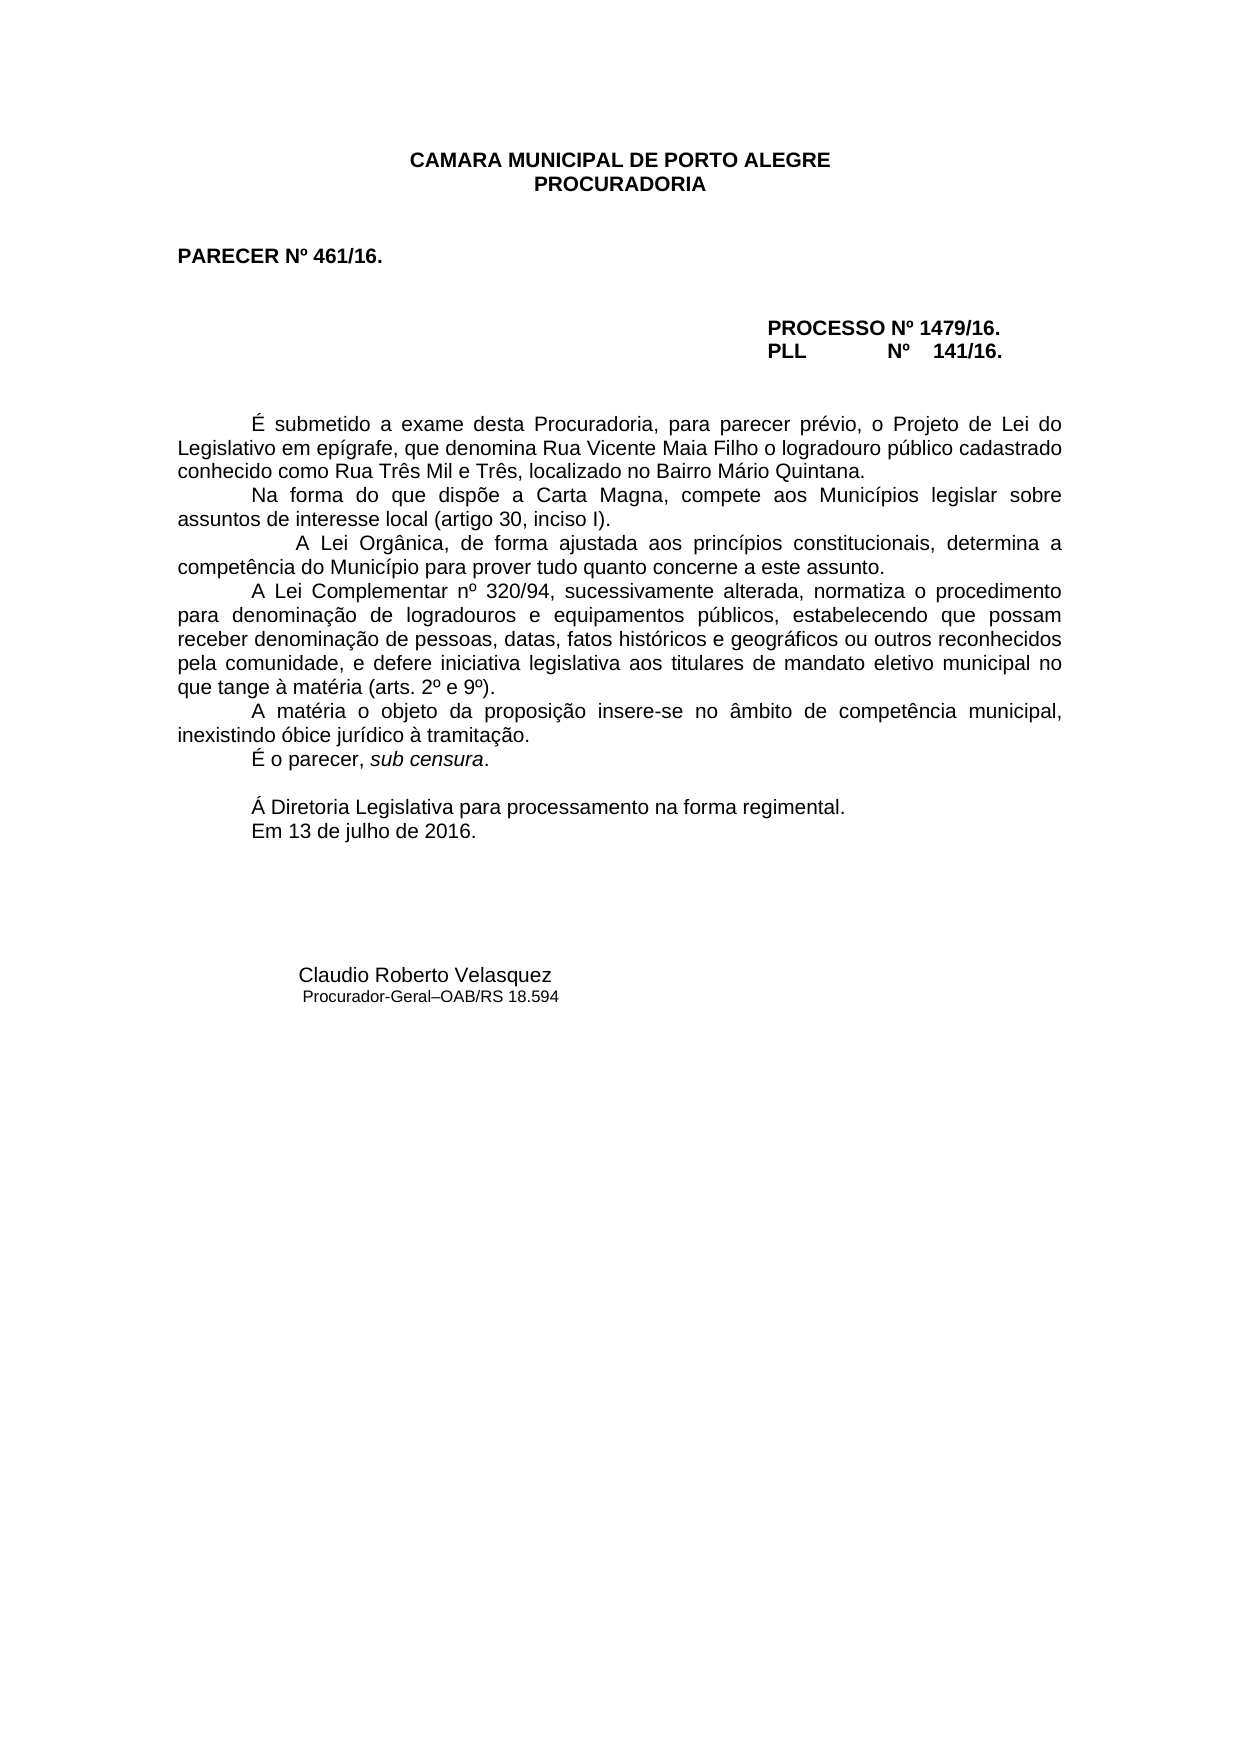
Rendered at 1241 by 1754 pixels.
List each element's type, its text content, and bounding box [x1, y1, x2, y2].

text É o parecer, sub censura. [177, 747, 1063, 771]
subtitle PROCURADORIA [177, 172, 1063, 196]
text É submetido a exame desta Procuradoria, para parecer prévio, o Projeto de Lei do Legislativo em epígrafe, que denomina Rua Vicente Maia Filho o logradouro público cadastrado conhecido como Rua Três Mil e Três, localizado no Bairro Mário Quintana. [177, 411, 1063, 483]
text Em 13 de julho de 2016. [177, 819, 1063, 843]
text Claudio Roberto Velasquez [177, 962, 1063, 986]
subtitle PLL Nº 141/16. [693, 339, 1063, 363]
text Na forma do que dispõe a Carta Magna, compete aos Municípios legislar sobre assuntos de interesse local (artigo 30, inciso I). [177, 483, 1063, 531]
text A Lei Complementar nº 320/94, sucessivamente alterada, normatiza o procedimento para denominação de logradouros e equipamentos públicos, estabelecendo que possam receber denominação de pessoas, datas, fatos históricos e geográficos ou outros reconhecidos pela comunidade, e defere iniciativa legislativa aos titulares de mandato eletivo municipal no que tange à matéria (arts. 2º e 9º). [177, 579, 1063, 699]
subtitle PARECER Nº 461/16. [177, 243, 1063, 267]
text CAMARA MUNICIPAL DE PORTO ALEGRE [177, 148, 1063, 172]
text A Lei Orgânica, de forma ajustada aos princípios constitucionais, determina a competência do Município para prover tudo quanto concerne a este assunto. [177, 531, 1063, 579]
text A matéria o objeto da proposição insere-se no âmbito de competência municipal, inexistindo óbice jurídico à tramitação. [177, 699, 1063, 747]
text Procurador-Geral–OAB/RS 18.594 [177, 986, 1063, 1006]
subtitle PROCESSO Nº 1479/16. [767, 315, 1063, 339]
text Á Diretoria Legislativa para processamento na forma regimental. [177, 795, 1063, 819]
